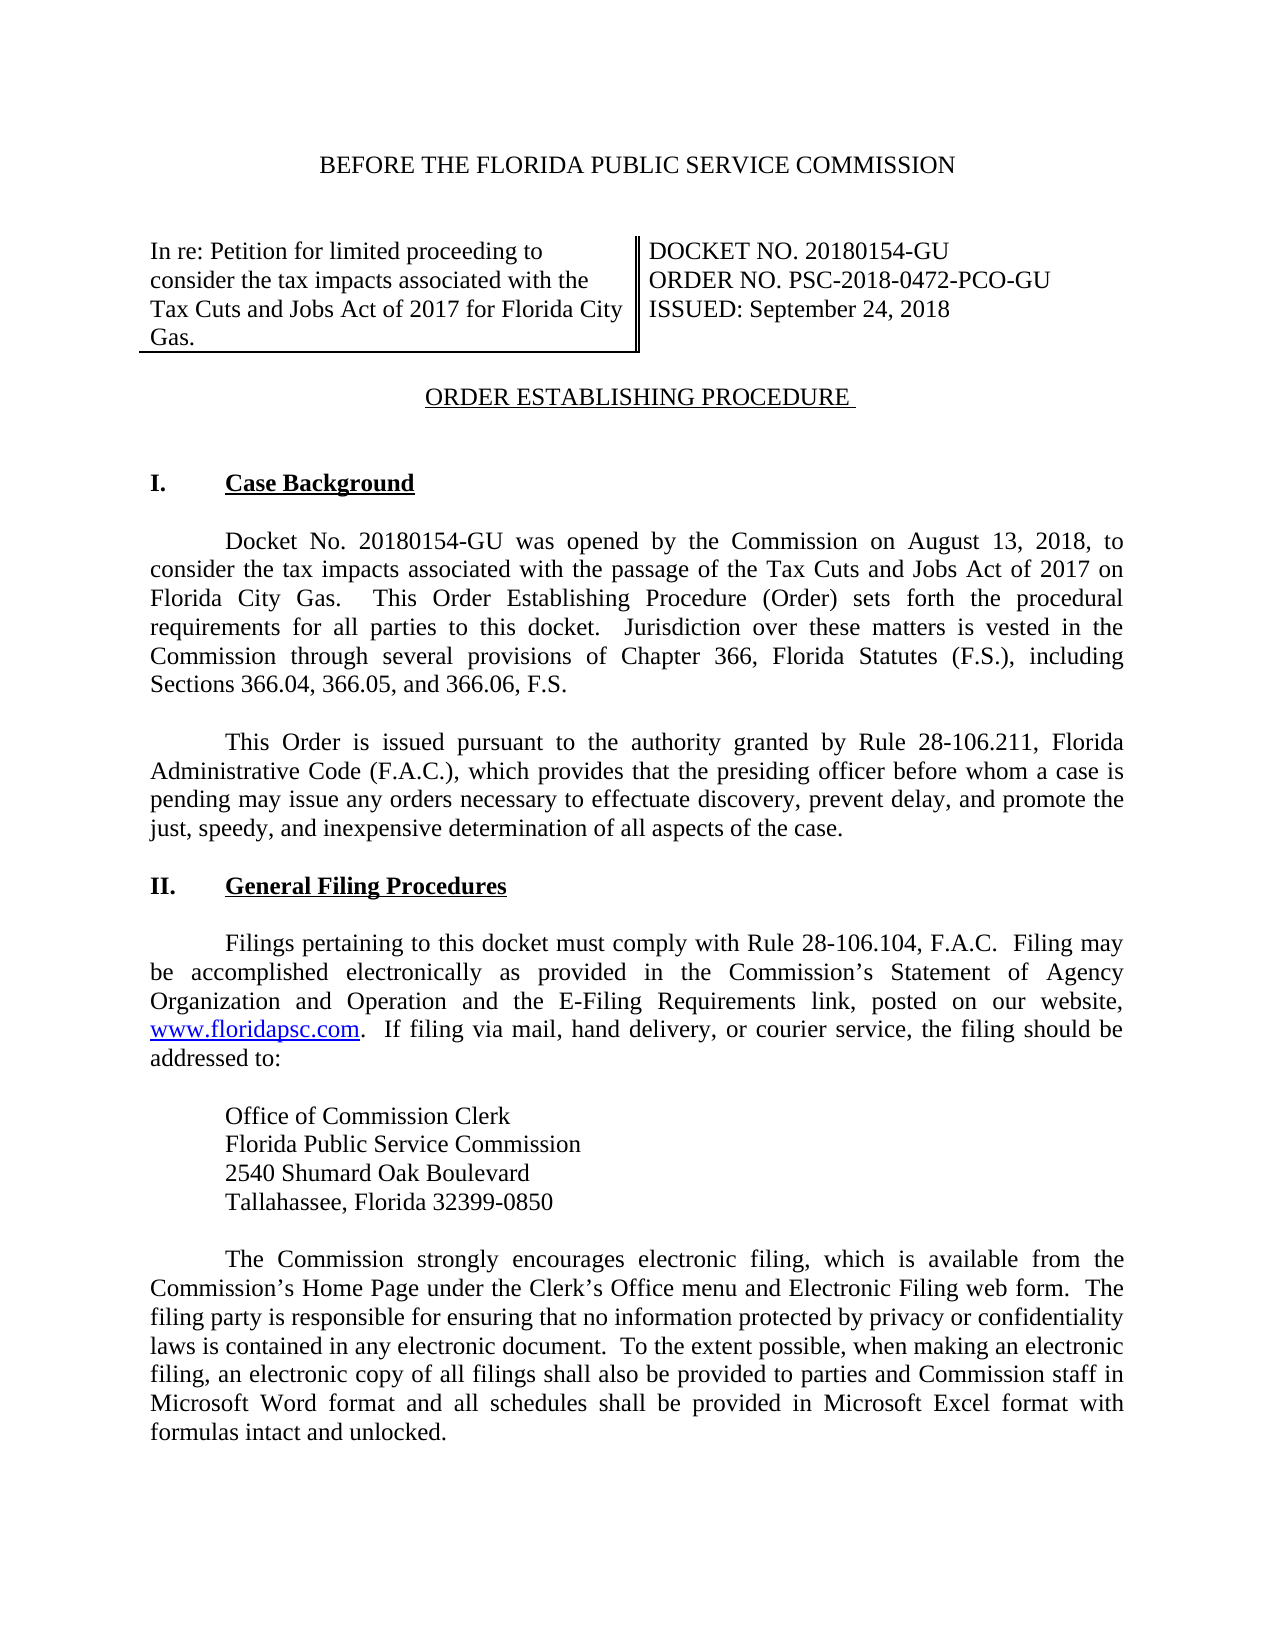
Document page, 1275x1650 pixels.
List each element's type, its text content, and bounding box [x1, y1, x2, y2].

text II. General Filing Procedures [150, 871, 1125, 899]
text I. Case Background [150, 468, 1125, 497]
list 2540 Shumard Oak Boulevard [150, 1158, 1125, 1187]
list The Commission strongly encourages electronic filing, which is available from the Commission’s Home Page under the Clerk’s Office menu and Electronic Filing web form. The filing party is responsible for ensuring that no information protected by privacy or confidentiality laws is contained in any electronic document. To the extent possible, when making an electronic filing, an electronic copy of all filings shall also be provided to parties and Commission staff in Microsoft Word format and all schedules shall be provided in Microsoft Excel format with formulas intact and unlocked. [150, 1244, 1125, 1446]
list Tallahassee, Florida 32399-0850 [150, 1187, 1125, 1216]
text ORDER ESTABLISHING PROCEDURE [150, 382, 1125, 411]
list Office of Commission Clerk [150, 1101, 1125, 1129]
table_header In re: Petition for limited proceeding to consider the tax impacts associated with the Tax Cuts and Jobs Act of 2017 for Florida City Gas. [139, 236, 635, 351]
text This Order is issued pursuant to the authority granted by Rule 28-106.211, Florida Administrative Code (F.A.C.), which provides that the presiding officer before whom a case is pending may issue any orders necessary to effectuate discovery, prevent delay, and promote the just, speedy, and inexpensive determination of all aspects of the case. [150, 727, 1125, 842]
list Filings pertaining to this docket must comply with Rule 28-106.104, F.A.C. Filing may be accomplished electronically as provided in the Commission’s Statement of Agency Organization and Operation and the E-Filing Requirements link, posted on our website, www.floridapsc.com. If filing via mail, hand delivery, or courier service, the filing should be addressed to: [150, 928, 1125, 1072]
list Florida Public Service Commission [150, 1129, 1125, 1158]
subtitle BEFORE THE FLORIDA PUBLIC SERVICE COMMISSION [150, 150, 1125, 179]
table_header DOCKET NO. 20180154-GU ORDER NO. PSC-2018-0472-PCO-GU ISSUED: September 24, 2018 [640, 236, 1136, 351]
text Docket No. 20180154-GU was opened by the Commission on August 13, 2018, to consider the tax impacts associated with the passage of the Tax Cuts and Jobs Act of 2017 on Florida City Gas. This Order Establishing Procedure (Order) sets forth the procedural requirements for all parties to this docket. Jurisdiction over these matters is vested in the Commission through several provisions of Chapter 366, Florida Statutes (F.S.), including Sections 366.04, 366.05, and 366.06, F.S. [150, 526, 1125, 698]
